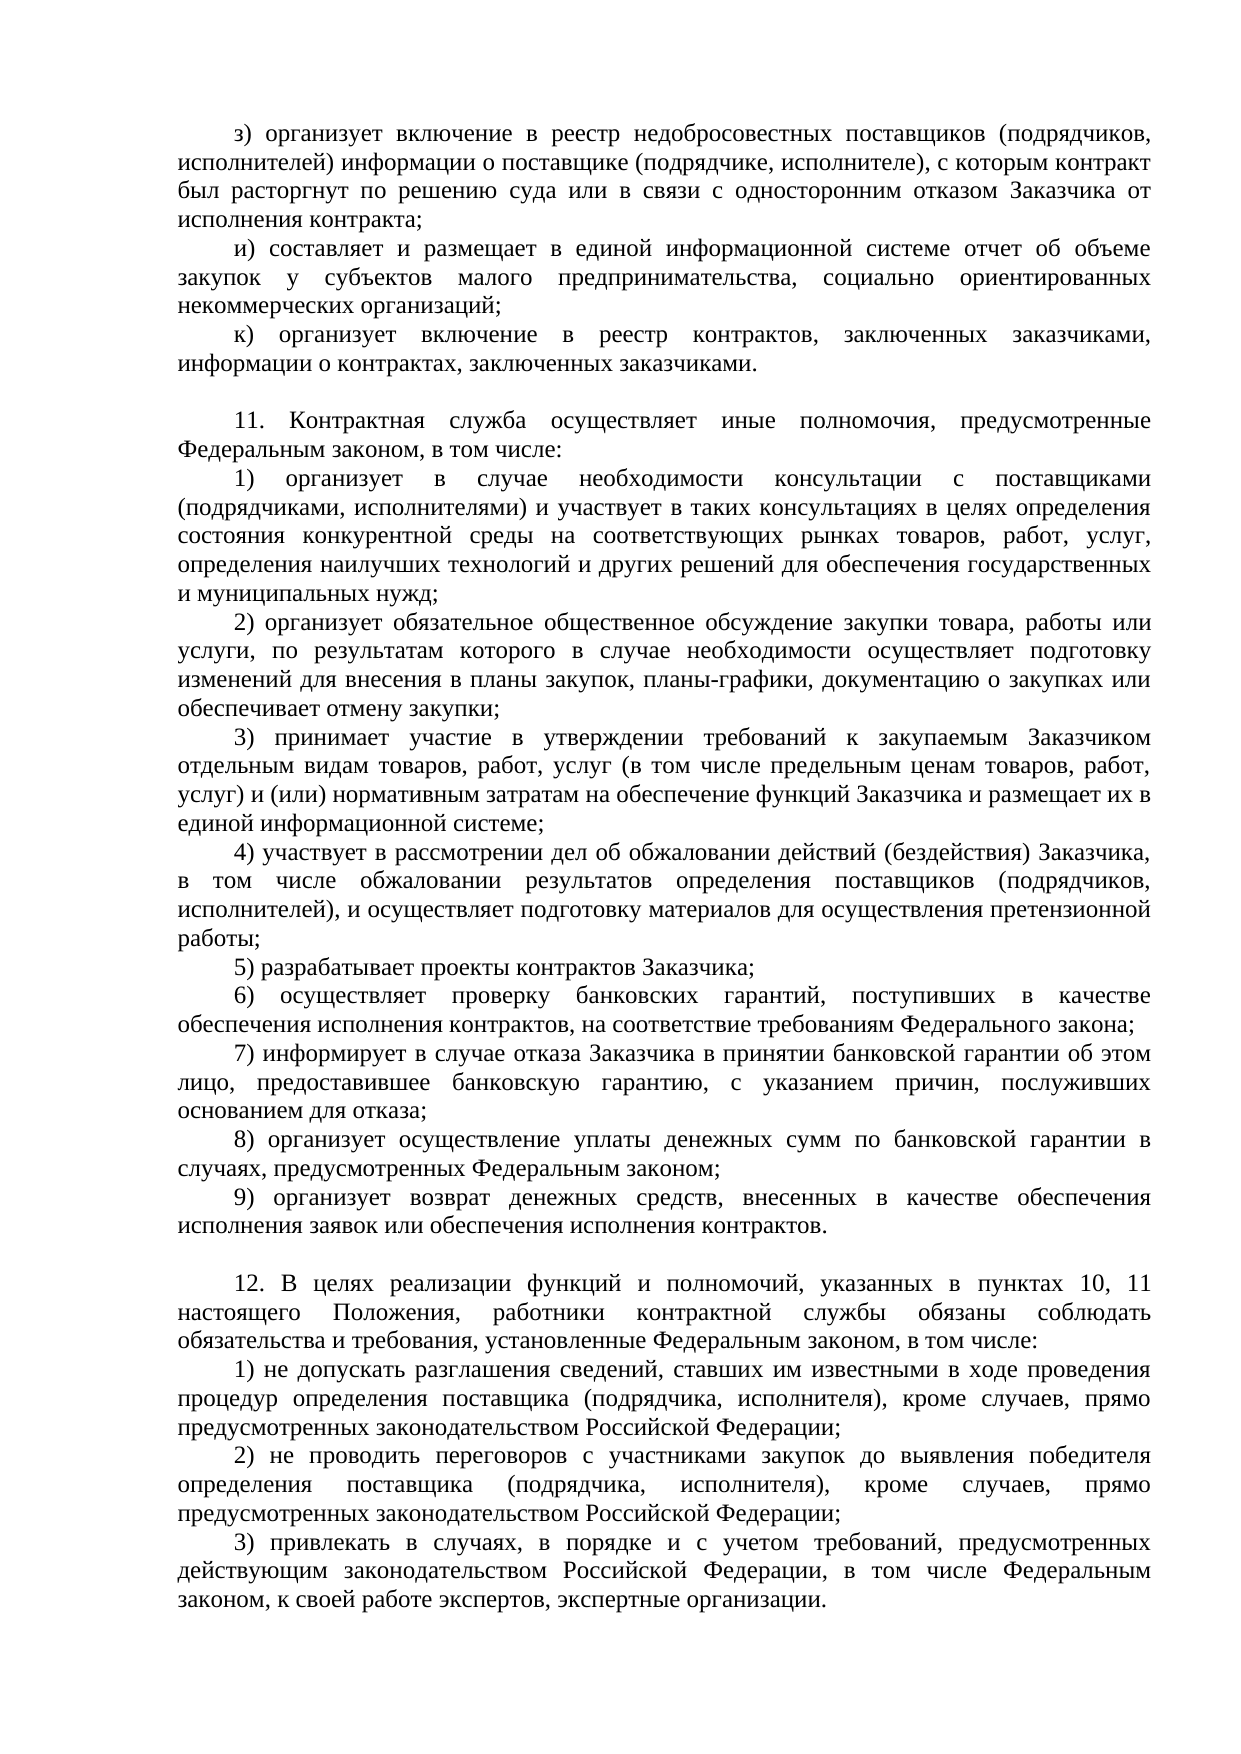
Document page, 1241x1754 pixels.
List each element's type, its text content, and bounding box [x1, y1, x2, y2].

text 2) не проводить переговоров с участниками закупок до выявления победителя определения поставщика (подрядчика, исполнителя), кроме случаев, прямо предусмотренных законодательством Российской Федерации; [177, 1441, 1152, 1527]
text 8) организует осуществление уплаты денежных сумм по банковской гарантии в случаях, предусмотренных Федеральным законом; [177, 1124, 1152, 1182]
text 1) не допускать разглашения сведений, ставших им известными в ходе проведения процедур определения поставщика (подрядчика, исполнителя), кроме случаев, прямо предусмотренных законодательством Российской Федерации; [177, 1354, 1152, 1441]
text 6) осуществляет проверку банковских гарантий, поступивших в качестве обеспечения исполнения контрактов, на соответствие требованиям Федерального закона; [177, 981, 1152, 1038]
text 12. В целях реализации функций и полномочий, указанных в пунктах 10, 11 настоящего Положения, работники контрактной службы обязаны соблюдать обязательства и требования, установленные Федеральным законом, в том числе: [177, 1268, 1152, 1354]
text 1) организует в случае необходимости консультации с поставщиками (подрядчиками, исполнителями) и участвует в таких консультациях в целях определения состояния конкурентной среды на соответствующих рынках товаров, работ, услуг, определения наилучших технологий и других решений для обеспечения государственных и муниципальных нужд; [177, 463, 1152, 607]
text и) составляет и размещает в единой информационной системе отчет об объеме закупок у субъектов малого предпринимательства, социально ориентированных некоммерческих организаций; [177, 233, 1152, 319]
text 3) принимает участие в утверждении требований к закупаемым Заказчиком отдельным видам товаров, работ, услуг (в том числе предельным ценам товаров, работ, услуг) и (или) нормативным затратам на обеспечение функций Заказчика и размещает их в единой информационной системе; [177, 722, 1152, 837]
text 7) информирует в случае отказа Заказчика в принятии банковской гарантии об этом лицо, предоставившее банковскую гарантию, с указанием причин, послуживших основанием для отказа; [177, 1038, 1152, 1124]
text 2) организует обязательное общественное обсуждение закупки товара, работы или услуги, по результатам которого в случае необходимости осуществляет подготовку изменений для внесения в планы закупок, планы-графики, документацию о закупках или обеспечивает отмену закупки; [177, 607, 1152, 722]
text 9) организует возврат денежных средств, внесенных в качестве обеспечения исполнения заявок или обеспечения исполнения контрактов. [177, 1182, 1152, 1239]
text 3) привлекать в случаях, в порядке и с учетом требований, предусмотренных действующим законодательством Российской Федерации, в том числе Федеральным законом, к своей работе экспертов, экспертные организации. [177, 1527, 1152, 1613]
text 5) разрабатывает проекты контрактов Заказчика; [177, 952, 1152, 981]
text 11. Контрактная служба осуществляет иные полномочия, предусмотренные Федеральным законом, в том числе: [177, 406, 1152, 463]
text з) организует включение в реестр недобросовестных поставщиков (подрядчиков, исполнителей) информации о поставщике (подрядчике, исполнителе), с которым контракт был расторгнут по решению суда или в связи с односторонним отказом Заказчика от исполнения контракта; [177, 118, 1152, 233]
text 4) участвует в рассмотрении дел об обжаловании действий (бездействия) Заказчика, в том числе обжаловании результатов определения поставщиков (подрядчиков, исполнителей), и осуществляет подготовку материалов для осуществления претензионной работы; [177, 837, 1152, 952]
text к) организует включение в реестр контрактов, заключенных заказчиками, информации о контрактах, заключенных заказчиками. [177, 319, 1152, 377]
